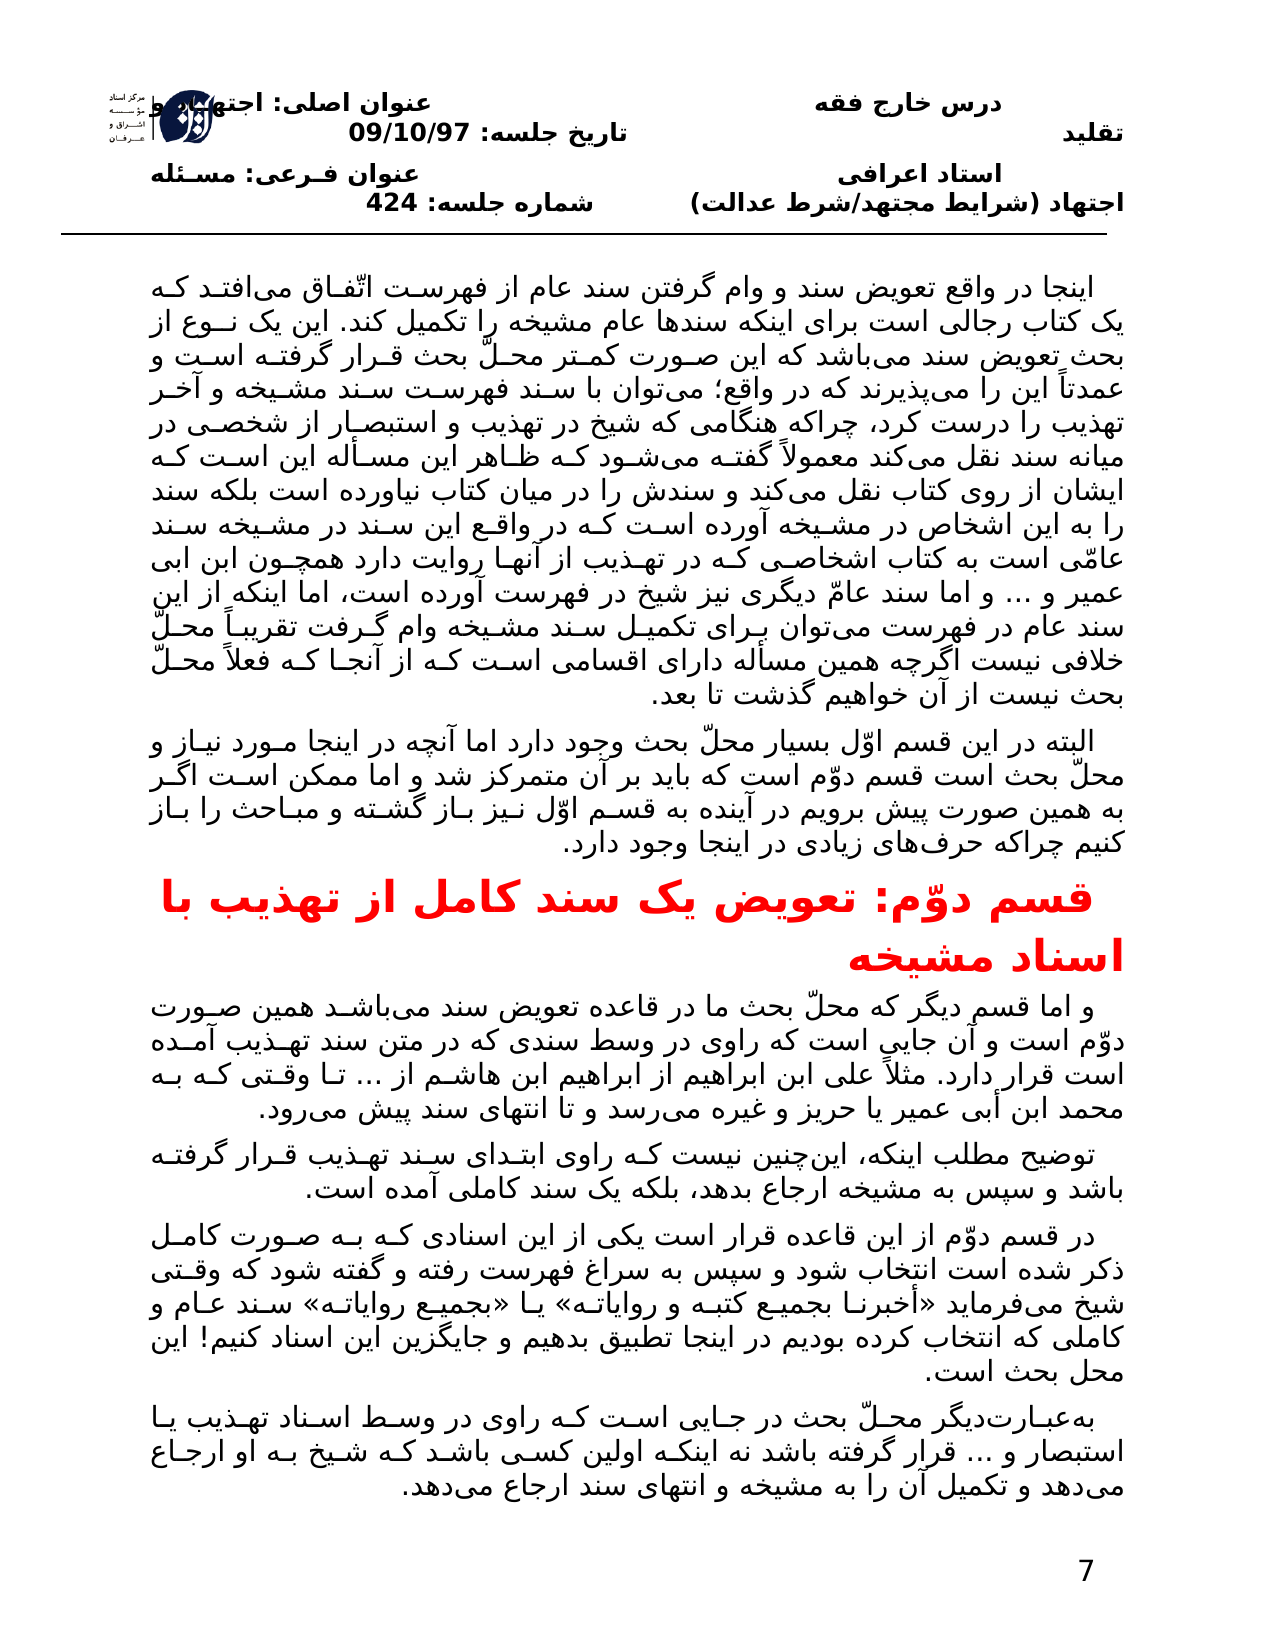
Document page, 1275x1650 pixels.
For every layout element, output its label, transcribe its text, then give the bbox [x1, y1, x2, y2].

picture [102, 86, 215, 146]
text در قسم دوّم از این قاعده قرار است یکی از این اسنادی که به صورت کامل ذکر شده است انتخاب شود و سپس به سراغ فهرست رفته و گفته شود که وقتی شیخ می‌فرماید «أخبرنا بجمیع کتبه و روایاته» یا «بجمیع روایاته» سند عام و کاملی که انتخاب کرده بودیم در اینجا تطبیق بدهیم و جایگزین این اسناد کنیم! این محل بحث است. [150, 1218, 1125, 1388]
text اینجا در واقع تعویض سند و وام گرفتن سند عام از فهرست اتّفاق می‌افتد که یک کتاب رجالی است برای اینکه سندها عام مشیخه را تکمیل کند. این یک نوع از بحث تعویض سند می‌باشد که این صورت کمتر محلّ بحث قرار گرفته است و عمدتاً این را می‌پذیرند که در واقع؛ می‌توان با سند فهرست سند مشیخه و آخر تهذیب را درست کرد، چراکه هنگامی که شیخ در تهذیب و استبصار از شخصی در میانه سند نقل می‌کند معمولاً گفته می‌شود که ظاهر این مسأله این است که ایشان از روی کتاب نقل می‌کند و سندش را در میان کتاب نیاورده است بلکه سند را به این اشخاص در مشیخه آورده است که در واقع این سند در مشیخه سند عامّی است به کتاب اشخاصی که در تهذیب از آنها روایت دارد همچون ابن ابی عمیر و ... و اما سند عامّ دیگری نیز شیخ در فهرست آورده است، اما اینکه از این سند عام در فهرست می‌توان برای تکمیل سند مشیخه وام گرفت تقریباً محلّ خلافی نیست اگرچه همین مسأله دارای اقسامی است که از آنجا که فعلاً محلّ بحث نیست از آن خواهیم گذشت تا بعد. [150, 270, 1125, 711]
text به‌عبارت‌دیگر محلّ بحث در جایی است که راوی در وسط اسناد تهذیب یا استبصار و ... قرار گرفته باشد نه اینکه اولین کسی باشد که شیخ به او ارجاع می‌دهد و تکمیل آن را به مشیخه و انتهای سند ارجاع می‌دهد. [150, 1400, 1125, 1502]
subtitle قسم دوّم: تعویض یک سند کامل از تهذیب با اسناد مشیخه [150, 872, 1125, 982]
text و اما قسم دیگر که محلّ بحث ما در قاعده تعویض سند می‌باشد همین صورت دوّم است و آن جایی است که راوی در وسط سندی که در متن سند تهذیب آمده است قرار دارد. مثلاً علی ابن ابراهیم از ابراهیم ابن هاشم از ... تا وقتی که به محمد ابن أبی عمیر یا حریز و غیره می‌رسد و تا انتهای سند پیش می‌رود. [150, 989, 1125, 1125]
text توضیح مطلب اینکه، این‌چنین نیست که راوی ابتدای سند تهذیب قرار گرفته باشد و سپس به مشیخه ارجاع بدهد، بلکه یک سند کاملی آمده است. [150, 1138, 1125, 1206]
text البته در این قسم اوّل بسیار محلّ بحث وجود دارد اما آنچه در اینجا مورد نیاز و محلّ بحث است قسم دوّم است که باید بر آن متمرکز شد و اما ممکن است اگر به همین صورت پیش برویم در آینده به قسم اوّل نیز باز گشته و مباحث را باز کنیم چراکه حرف‌های زیادی در اینجا وجود دارد. [150, 724, 1125, 860]
